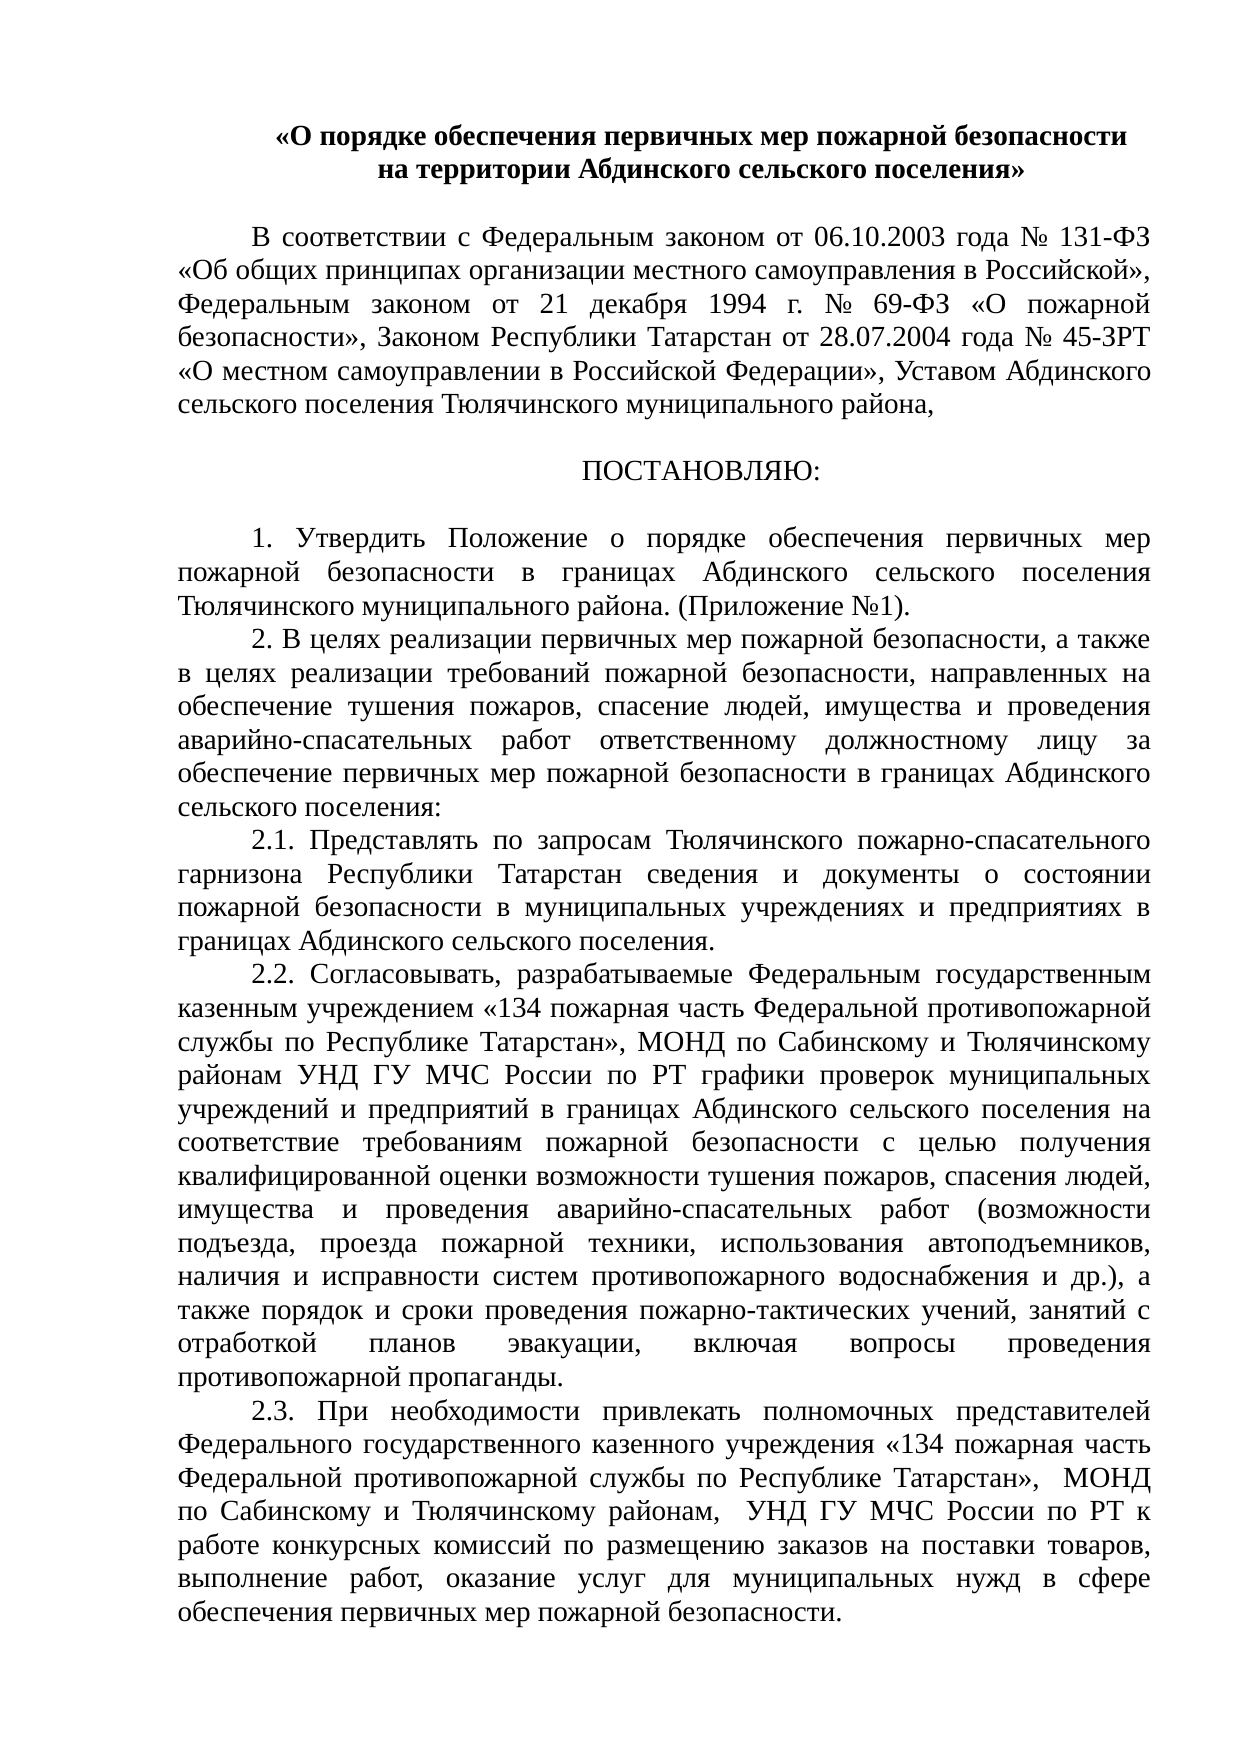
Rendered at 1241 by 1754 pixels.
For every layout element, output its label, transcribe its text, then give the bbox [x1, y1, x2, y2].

text 2.3. При необходимости привлекать полномочных представителей Федерального государственного казенного учреждения «134 пожарная часть Федеральной противопожарной службы по Республике Татарстан», МОНД по Сабинскому и Тюлячинскому районам, УНД ГУ МЧС России по РТ к работе конкурсных комиссий по размещению заказов на поставки товаров, выполнение работ, оказание услуг для муниципальных нужд в сфере обеспечения первичных мер пожарной безопасности. [177, 1393, 1152, 1627]
text «О порядке обеспечения первичных мер пожарной безопасности [177, 118, 1152, 152]
text В соответствии с Федеральным законом от 06.10.2003 года № 131-ФЗ «Об общих принципах организации местного самоуправления в Российской», Федеральным законом от 21 декабря 1994 г. № 69-ФЗ «О пожарной безопасности», Законом Республики Татарстан от 28.07.2004 года № 45-ЗРТ «О местном самоуправлении в Российской Федерации», Уставом Абдинского сельского поселения Тюлячинского муниципального района, [177, 219, 1152, 420]
text 2.2. Согласовывать, разрабатываемые Федеральным государственным казенным учреждением «134 пожарная часть Федеральной противопожарной службы по Республике Татарстан», МОНД по Сабинскому и Тюлячинскому районам УНД ГУ МЧС России по РТ графики проверок муниципальных учреждений и предприятий в границах Абдинского сельского поселения на соответствие требованиям пожарной безопасности с целью получения квалифицированной оценки возможности тушения пожаров, спасения людей, имущества и проведения аварийно-спасательных работ (возможности подъезда, проезда пожарной техники, использования автоподъемников, наличия и исправности систем противопожарного водоснабжения и др.), а также порядок и сроки проведения пожарно-тактических учений, занятий с отработкой планов эвакуации, включая вопросы проведения противопожарной пропаганды. [177, 957, 1152, 1393]
text 2. В целях реализации первичных мер пожарной безопасности, а также в целях реализации требований пожарной безопасности, направленных на обеспечение тушения пожаров, спасение людей, имущества и проведения аварийно-спасательных работ ответственному должностному лицу за обеспечение первичных мер пожарной безопасности в границах Абдинского сельского поселения: [177, 621, 1152, 822]
text на территории Абдинского сельского поселения» [177, 152, 1152, 185]
text 2.1. Представлять по запросам Тюлячинского пожарно-спасательного гарнизона Республики Татарстан сведения и документы о состоянии пожарной безопасности в муниципальных учреждениях и предприятиях в границах Абдинского сельского поселения. [177, 822, 1152, 957]
text 1. Утвердить Положение о порядке обеспечения первичных мер пожарной безопасности в границах Абдинского сельского поселения Тюлячинского муниципального района. (Приложение №1). [177, 521, 1152, 621]
text ПОСТАНОВЛЯЮ: [177, 453, 1152, 487]
